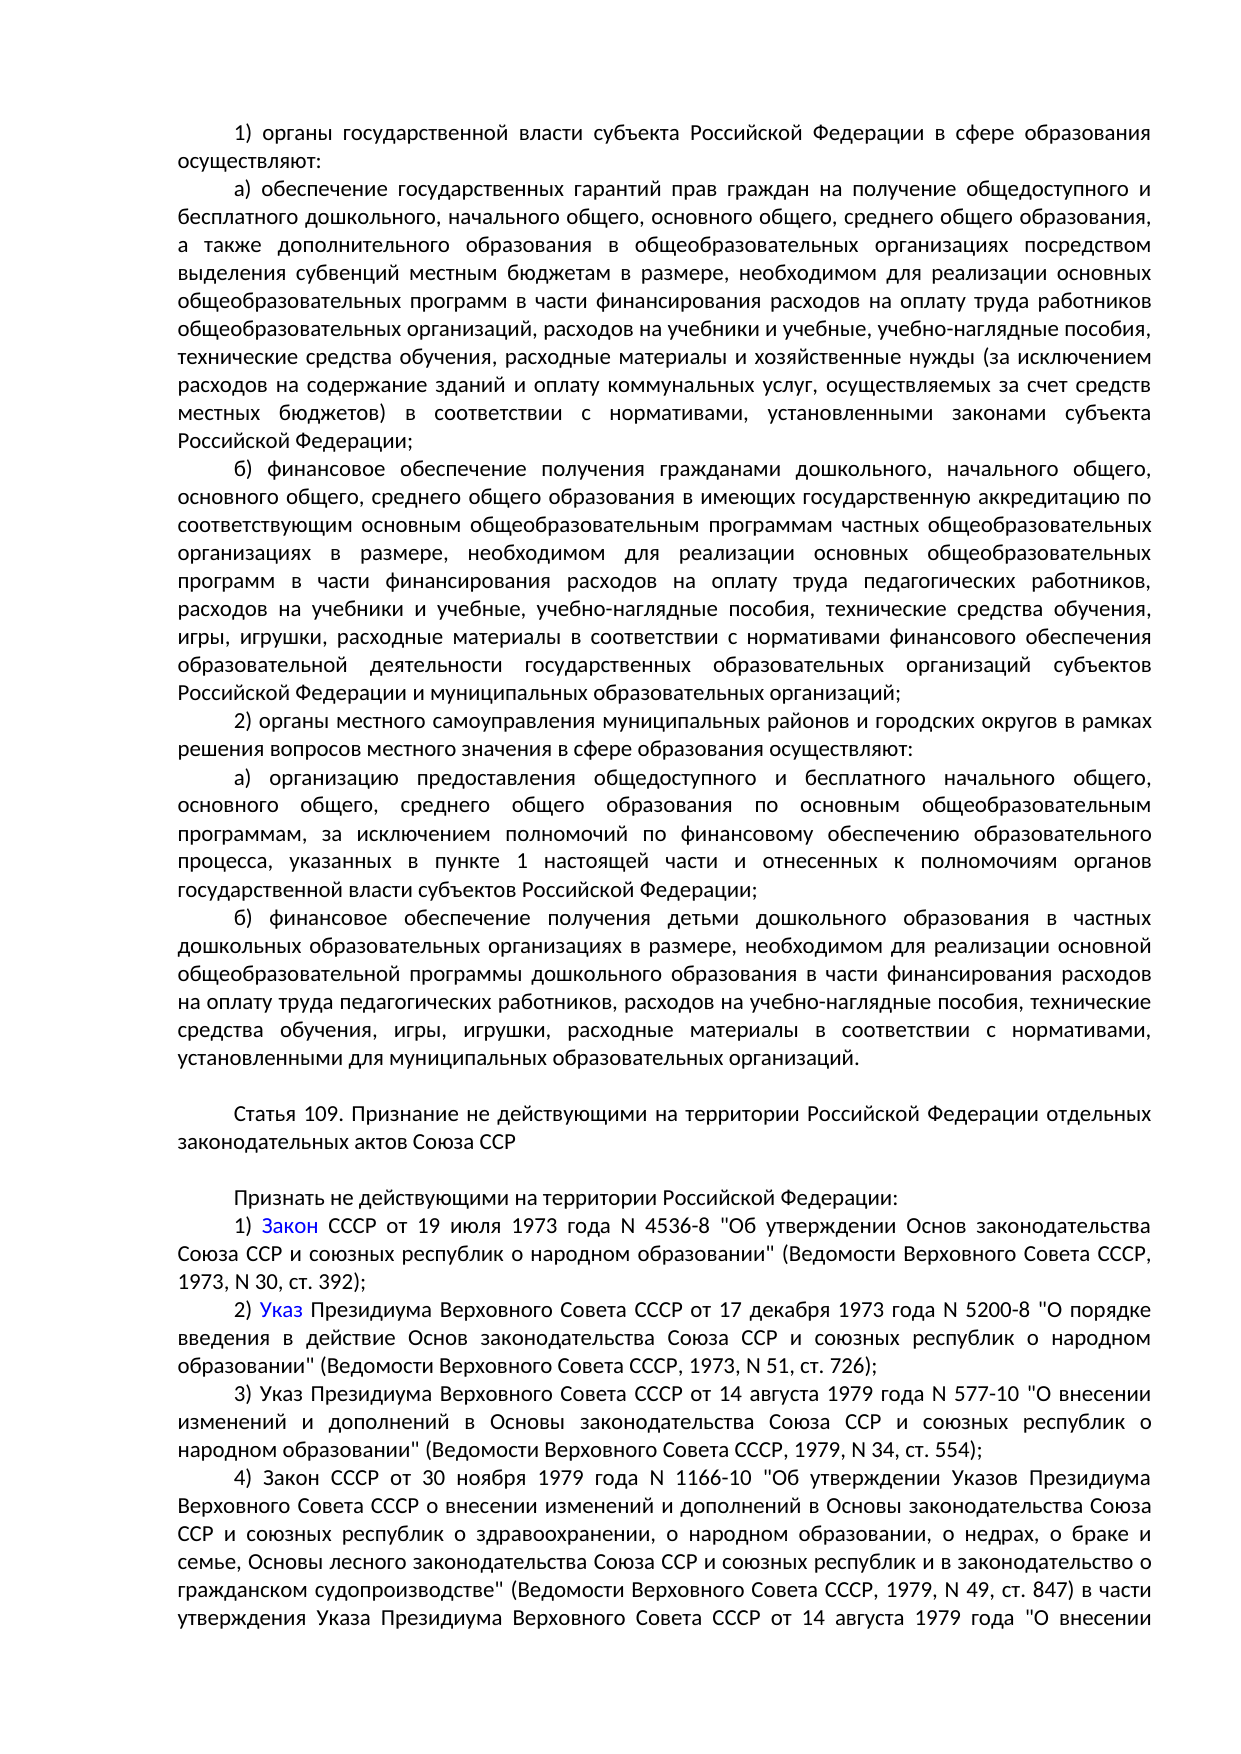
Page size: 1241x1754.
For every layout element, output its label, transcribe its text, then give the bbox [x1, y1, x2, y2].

text 1) органы государственной власти субъекта Российской Федерации в сфере образования осуществляют: [177, 118, 1152, 174]
text 1) Закон СССР от 19 июля 1973 года N 4536-8 "Об утверждении Основ законодательства Союза ССР и союзных республик о народном образовании" (Ведомости Верховного Совета СССР, 1973, N 30, ст. 392); [177, 1211, 1152, 1295]
text Статья 109. Признание не действующими на территории Российской Федерации отдельных законодательных актов Союза ССР [177, 1099, 1152, 1155]
text б) финансовое обеспечение получения гражданами дошкольного, начального общего, основного общего, среднего общего образования в имеющих государственную аккредитацию по соответствующим основным общеобразовательным программам частных общеобразовательных организациях в размере, необходимом для реализации основных общеобразовательных программ в части финансирования расходов на оплату труда педагогических работников, расходов на учебники и учебные, учебно-наглядные пособия, технические средства обучения, игры, игрушки, расходные материалы в соответствии с нормативами финансового обеспечения образовательной деятельности государственных образовательных организаций субъектов Российской Федерации и муниципальных образовательных организаций; [177, 454, 1152, 707]
text 2) Указ Президиума Верховного Совета СССР от 17 декабря 1973 года N 5200-8 "О порядке введения в действие Основ законодательства Союза ССР и союзных республик о народном образовании" (Ведомости Верховного Совета СССР, 1973, N 51, ст. 726); [177, 1295, 1152, 1379]
text а) обеспечение государственных гарантий прав граждан на получение общедоступного и бесплатного дошкольного, начального общего, основного общего, среднего общего образования, а также дополнительного образования в общеобразовательных организациях посредством выделения субвенций местным бюджетам в размере, необходимом для реализации основных общеобразовательных программ в части финансирования расходов на оплату труда работников общеобразовательных организаций, расходов на учебники и учебные, учебно-наглядные пособия, технические средства обучения, расходные материалы и хозяйственные нужды (за исключением расходов на содержание зданий и оплату коммунальных услуг, осуществляемых за счет средств местных бюджетов) в соответствии с нормативами, установленными законами субъекта Российской Федерации; [177, 174, 1152, 454]
text 3) Указ Президиума Верховного Совета СССР от 14 августа 1979 года N 577-10 "О внесении изменений и дополнений в Основы законодательства Союза ССР и союзных республик о народном образовании" (Ведомости Верховного Совета СССР, 1979, N 34, ст. 554); [177, 1379, 1152, 1463]
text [177, 1463, 1152, 1631]
text 2) органы местного самоуправления муниципальных районов и городских округов в рамках решения вопросов местного значения в сфере образования осуществляют: [177, 707, 1152, 763]
text а) организацию предоставления общедоступного и бесплатного начального общего, основного общего, среднего общего образования по основным общеобразовательным программам, за исключением полномочий по финансовому обеспечению образовательного процесса, указанных в пункте 1 настоящей части и отнесенных к полномочиям органов государственной власти субъектов Российской Федерации; [177, 763, 1152, 903]
text б) финансовое обеспечение получения детьми дошкольного образования в частных дошкольных образовательных организациях в размере, необходимом для реализации основной общеобразовательной программы дошкольного образования в части финансирования расходов на оплату труда педагогических работников, расходов на учебно-наглядные пособия, технические средства обучения, игры, игрушки, расходные материалы в соответствии с нормативами, установленными для муниципальных образовательных организаций. [177, 903, 1152, 1071]
text Признать не действующими на территории Российской Федерации: [177, 1183, 1152, 1211]
